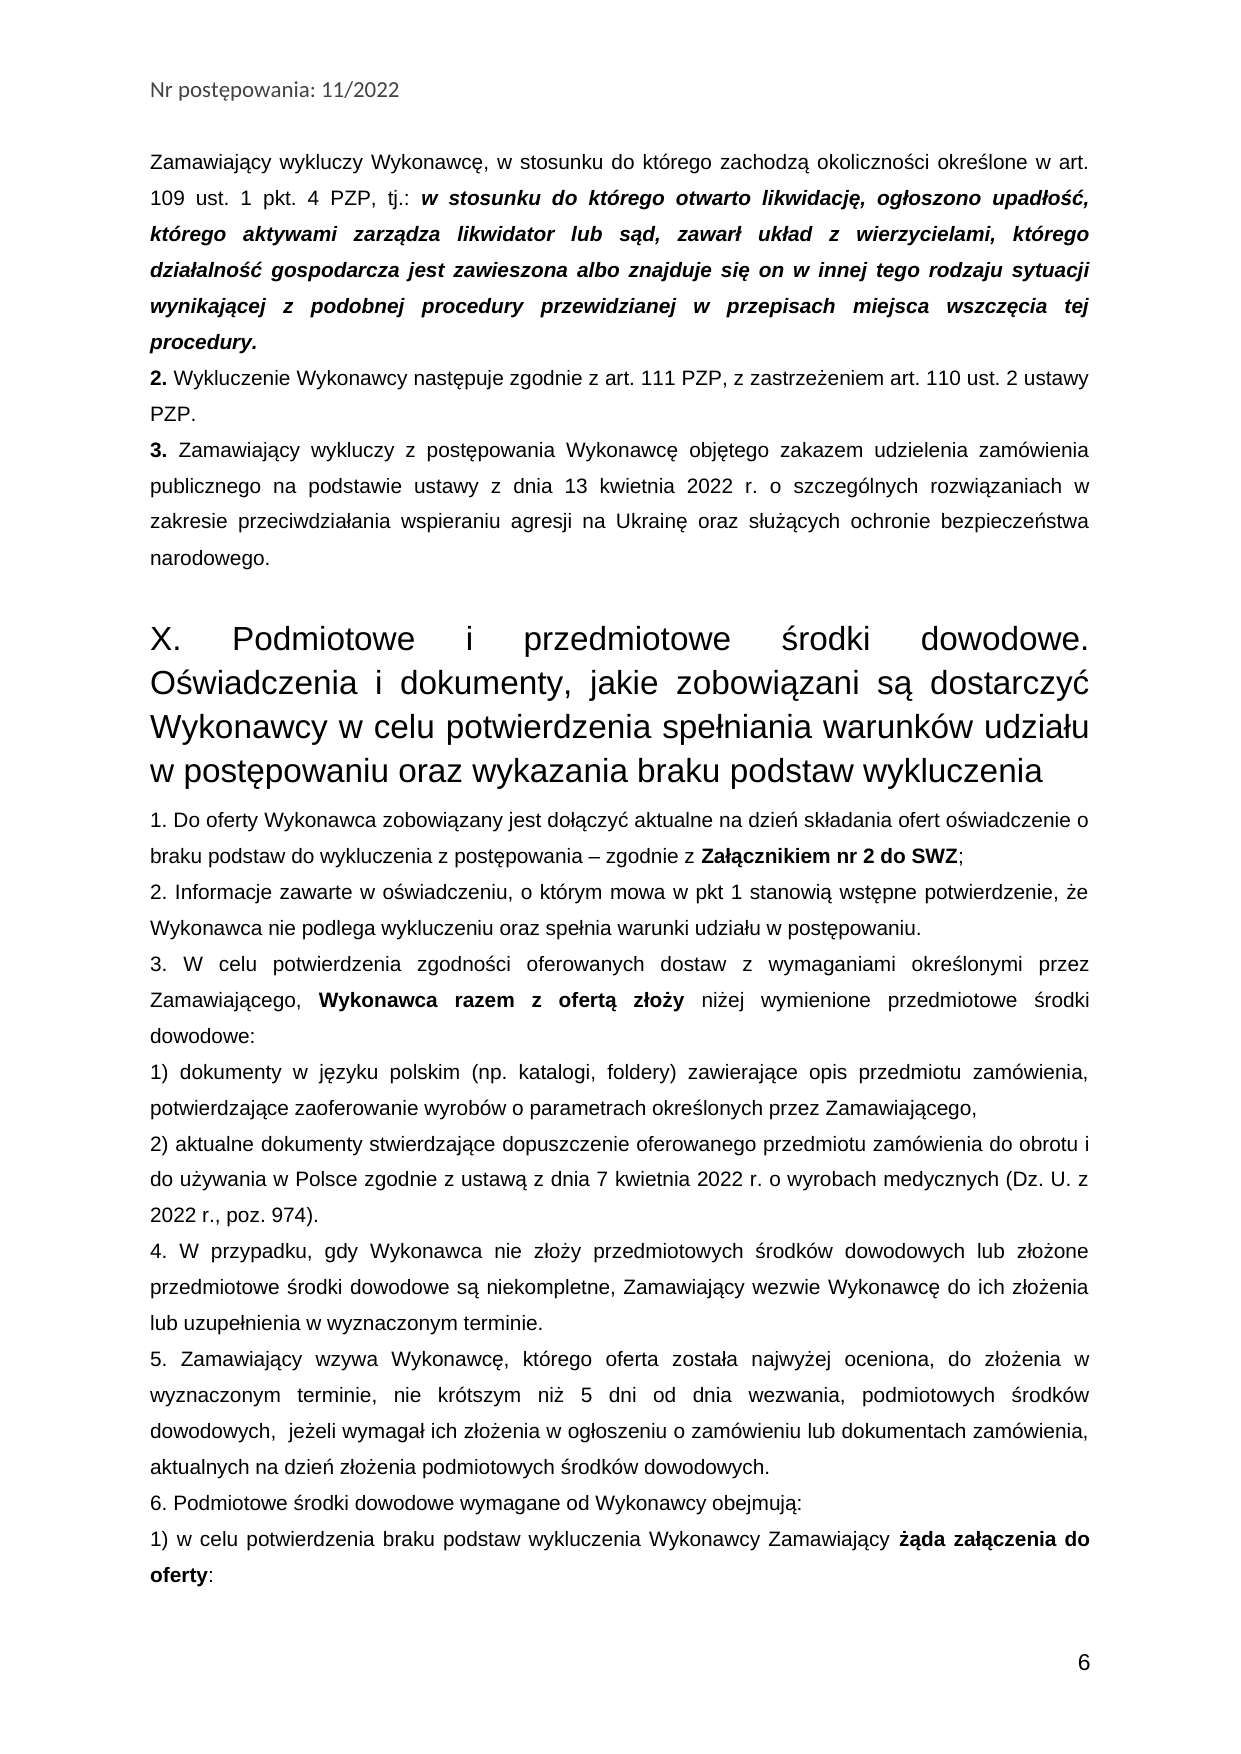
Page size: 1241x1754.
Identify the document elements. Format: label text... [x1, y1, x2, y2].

text 3. W celu potwierdzenia zgodności oferowanych dostaw z wymaganiami określonymi przez Zamawiającego, Wykonawca razem z ofertą złoży niżej wymienione przedmiotowe środki dowodowe: [150, 952, 1090, 1047]
text 2) aktualne dokumenty stwierdzające dopuszczenie oferowanego przedmiotu zamówienia do obrotu i do używania w Polsce zgodnie z ustawą z dnia 7 kwietnia 2022 r. o wyrobach medycznych (Dz. U. z 2022 r., poz. 974). [150, 1131, 1090, 1227]
text 4. W przypadku, gdy Wykonawca nie złoży przedmiotowych środków dowodowych lub złożone przedmiotowe środki dowodowe są niekompletne, Zamawiający wezwie Wykonawcę do ich złożenia lub uzupełnienia w wyznaczonym terminie. [150, 1239, 1090, 1335]
subtitle X. Podmiotowe i przedmiotowe środki dowodowe. Oświadczenia i dokumenty, jakie zobowiązani są dostarczyć Wykonawcy w celu potwierdzenia spełniania warunków udziału w postępowaniu oraz wykazania braku podstaw wykluczenia [150, 619, 1090, 790]
text 2. Wykluczenie Wykonawcy następuje zgodnie z art. 111 PZP, z zastrzeżeniem art. 110 ust. 2 ustawy PZP. [150, 366, 1090, 426]
text 1) dokumenty w języku polskim (np. katalogi, foldery) zawierające opis przedmiotu zamówienia, potwierdzające zaoferowanie wyrobów o parametrach określonych przez Zamawiającego, [150, 1059, 1090, 1119]
text 1. Do oferty Wykonawca zobowiązany jest dołączyć aktualne na dzień składania ofert oświadczenie o braku podstaw do wykluczenia z postępowania – zgodnie z Załącznikiem nr 2 do SWZ; [150, 808, 1090, 868]
list 5. Zamawiający wzywa Wykonawcę, którego oferta została najwyżej oceniona, do złożenia w wyznaczonym terminie, nie krótszym niż 5 dni od dnia wezwania, podmiotowych środków dowodowych, jeżeli wymagał ich złożenia w ogłoszeniu o zamówieniu lub dokumentach zamówienia, aktualnych na dzień złożenia podmiotowych środków dowodowych. [150, 1347, 1090, 1479]
text 1) w celu potwierdzenia braku podstaw wykluczenia Wykonawcy Zamawiający żąda załączenia do oferty: [150, 1527, 1090, 1587]
text 6. Podmiotowe środki dowodowe wymagane od Wykonawcy obejmują: [150, 1491, 1090, 1515]
text 2. Informacje zawarte w oświadczeniu, o którym mowa w pkt 1 stanowią wstępne potwierdzenie, że Wykonawca nie podlega wykluczeniu oraz spełnia warunki udziału w postępowaniu. [150, 880, 1090, 940]
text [150, 150, 1090, 354]
text 3. Zamawiający wykluczy z postępowania Wykonawcę objętego zakazem udzielenia zamówienia publicznego na podstawie ustawy z dnia 13 kwietnia 2022 r. o szczególnych rozwiązaniach w zakresie przeciwdziałania wspieraniu agresji na Ukrainę oraz służących ochronie bezpieczeństwa narodowego. [150, 437, 1090, 569]
